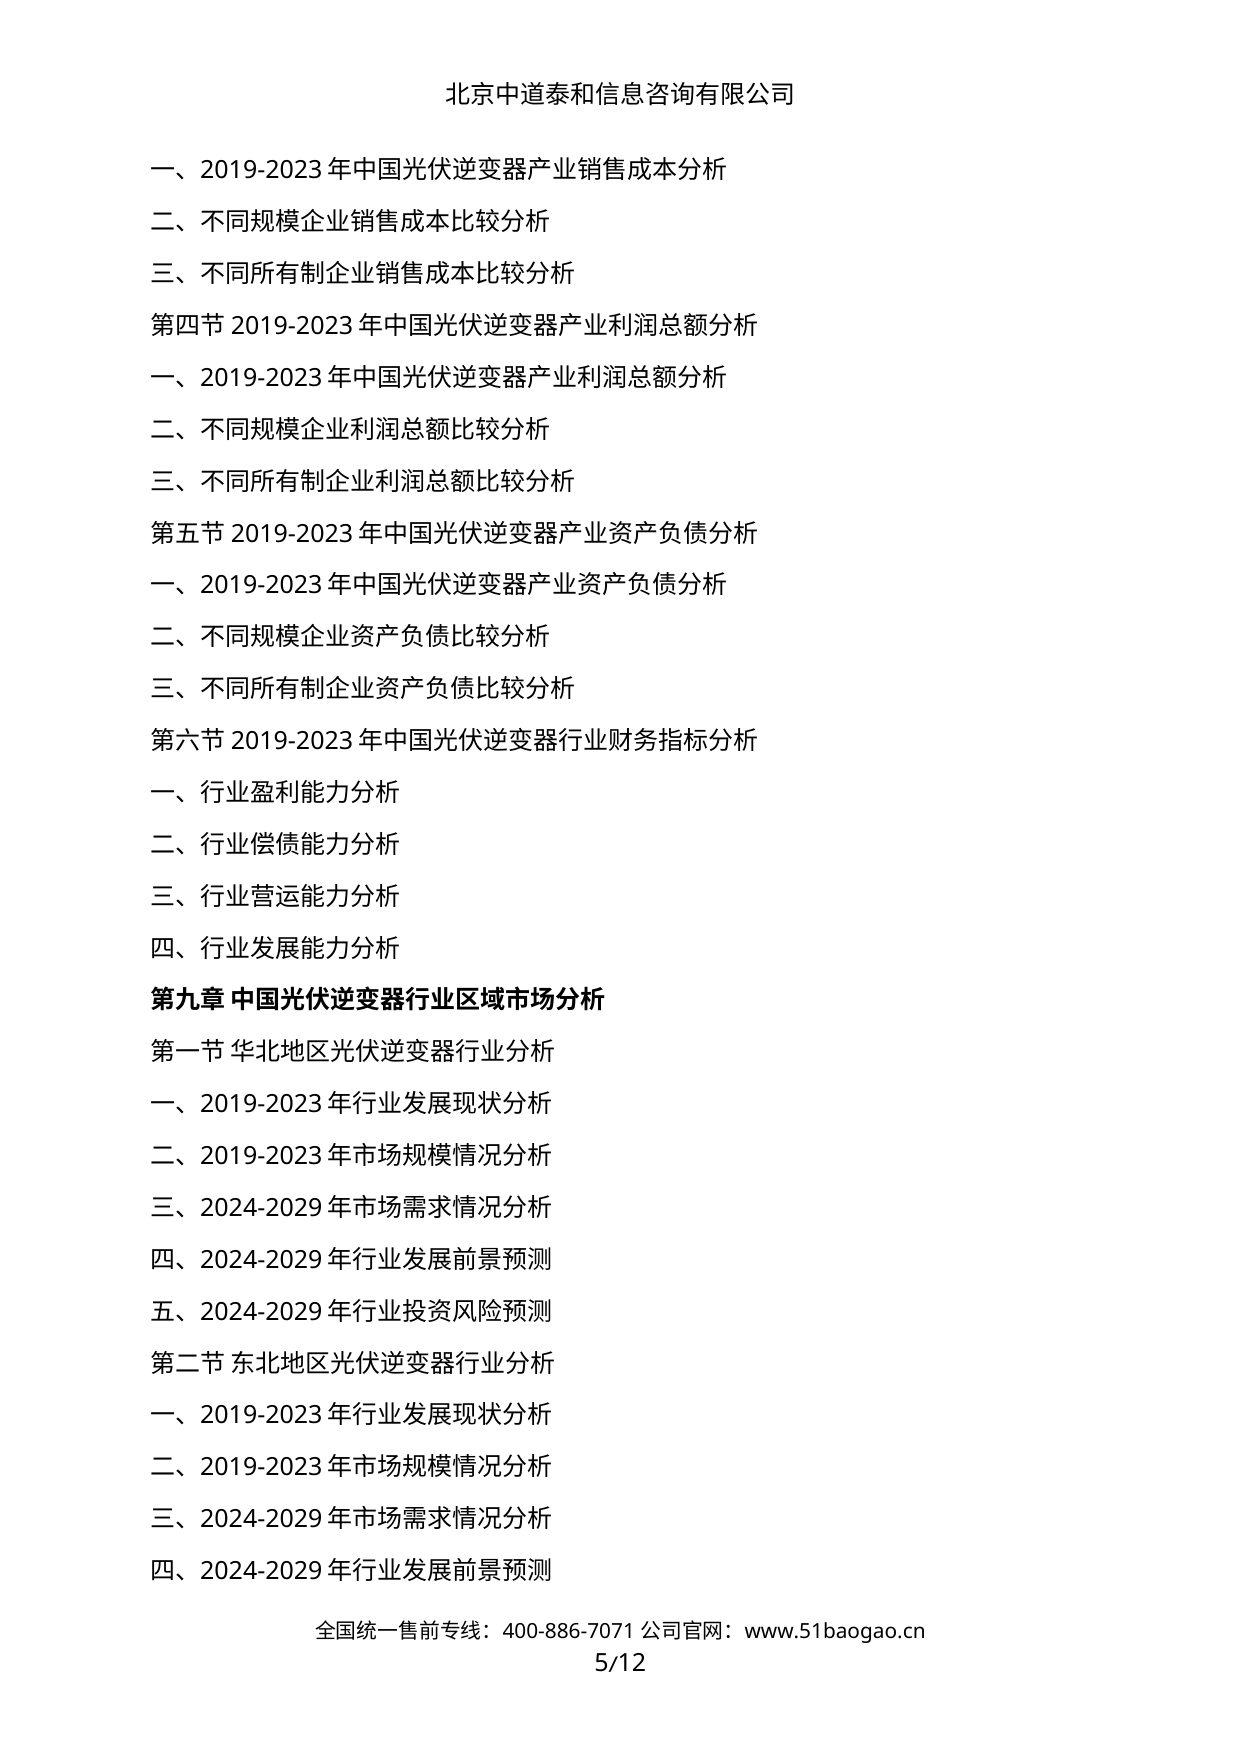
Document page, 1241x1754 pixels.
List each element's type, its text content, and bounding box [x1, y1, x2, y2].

text 三、2024-2029年市场需求情况分析 [150, 1187, 1090, 1224]
text 四、2024-2029年行业发展前景预测 [150, 1239, 1090, 1276]
text 第六节 2019-2023年中国光伏逆变器行业财务指标分析 [150, 721, 1090, 757]
text 二、2019-2023年市场规模情况分析 [150, 1136, 1090, 1172]
text 二、不同规模企业销售成本比较分析 [150, 202, 1090, 238]
text 第五节 2019-2023年中国光伏逆变器产业资产负债分析 [150, 513, 1090, 549]
text 三、不同所有制企业资产负债比较分析 [150, 669, 1090, 705]
text 三、不同所有制企业销售成本比较分析 [150, 254, 1090, 290]
text 二、2019-2023年市场规模情况分析 [150, 1447, 1090, 1483]
text 三、行业营运能力分析 [150, 876, 1090, 912]
text 四、2024-2029年行业发展前景预测 [150, 1551, 1090, 1587]
text 二、不同规模企业利润总额比较分析 [150, 409, 1090, 446]
text 一、2019-2023年行业发展现状分析 [150, 1395, 1090, 1431]
text 四、行业发展能力分析 [150, 928, 1090, 964]
text 三、不同所有制企业利润总额比较分析 [150, 461, 1090, 497]
text 第二节 东北地区光伏逆变器行业分析 [150, 1343, 1090, 1379]
text 二、不同规模企业资产负债比较分析 [150, 617, 1090, 653]
text 一、2019-2023年中国光伏逆变器产业销售成本分析 [150, 150, 1090, 186]
text 一、2019-2023年行业发展现状分析 [150, 1084, 1090, 1120]
text 三、2024-2029年市场需求情况分析 [150, 1499, 1090, 1535]
text 第一节 华北地区光伏逆变器行业分析 [150, 1032, 1090, 1068]
text 一、2019-2023年中国光伏逆变器产业利润总额分析 [150, 357, 1090, 394]
text 第四节 2019-2023年中国光伏逆变器产业利润总额分析 [150, 306, 1090, 342]
text 五、2024-2029年行业投资风险预测 [150, 1291, 1090, 1327]
text 一、2019-2023年中国光伏逆变器产业资产负债分析 [150, 565, 1090, 601]
text 第九章 中国光伏逆变器行业区域市场分析 [150, 980, 1090, 1016]
text 二、行业偿债能力分析 [150, 824, 1090, 861]
text 一、行业盈利能力分析 [150, 772, 1090, 809]
